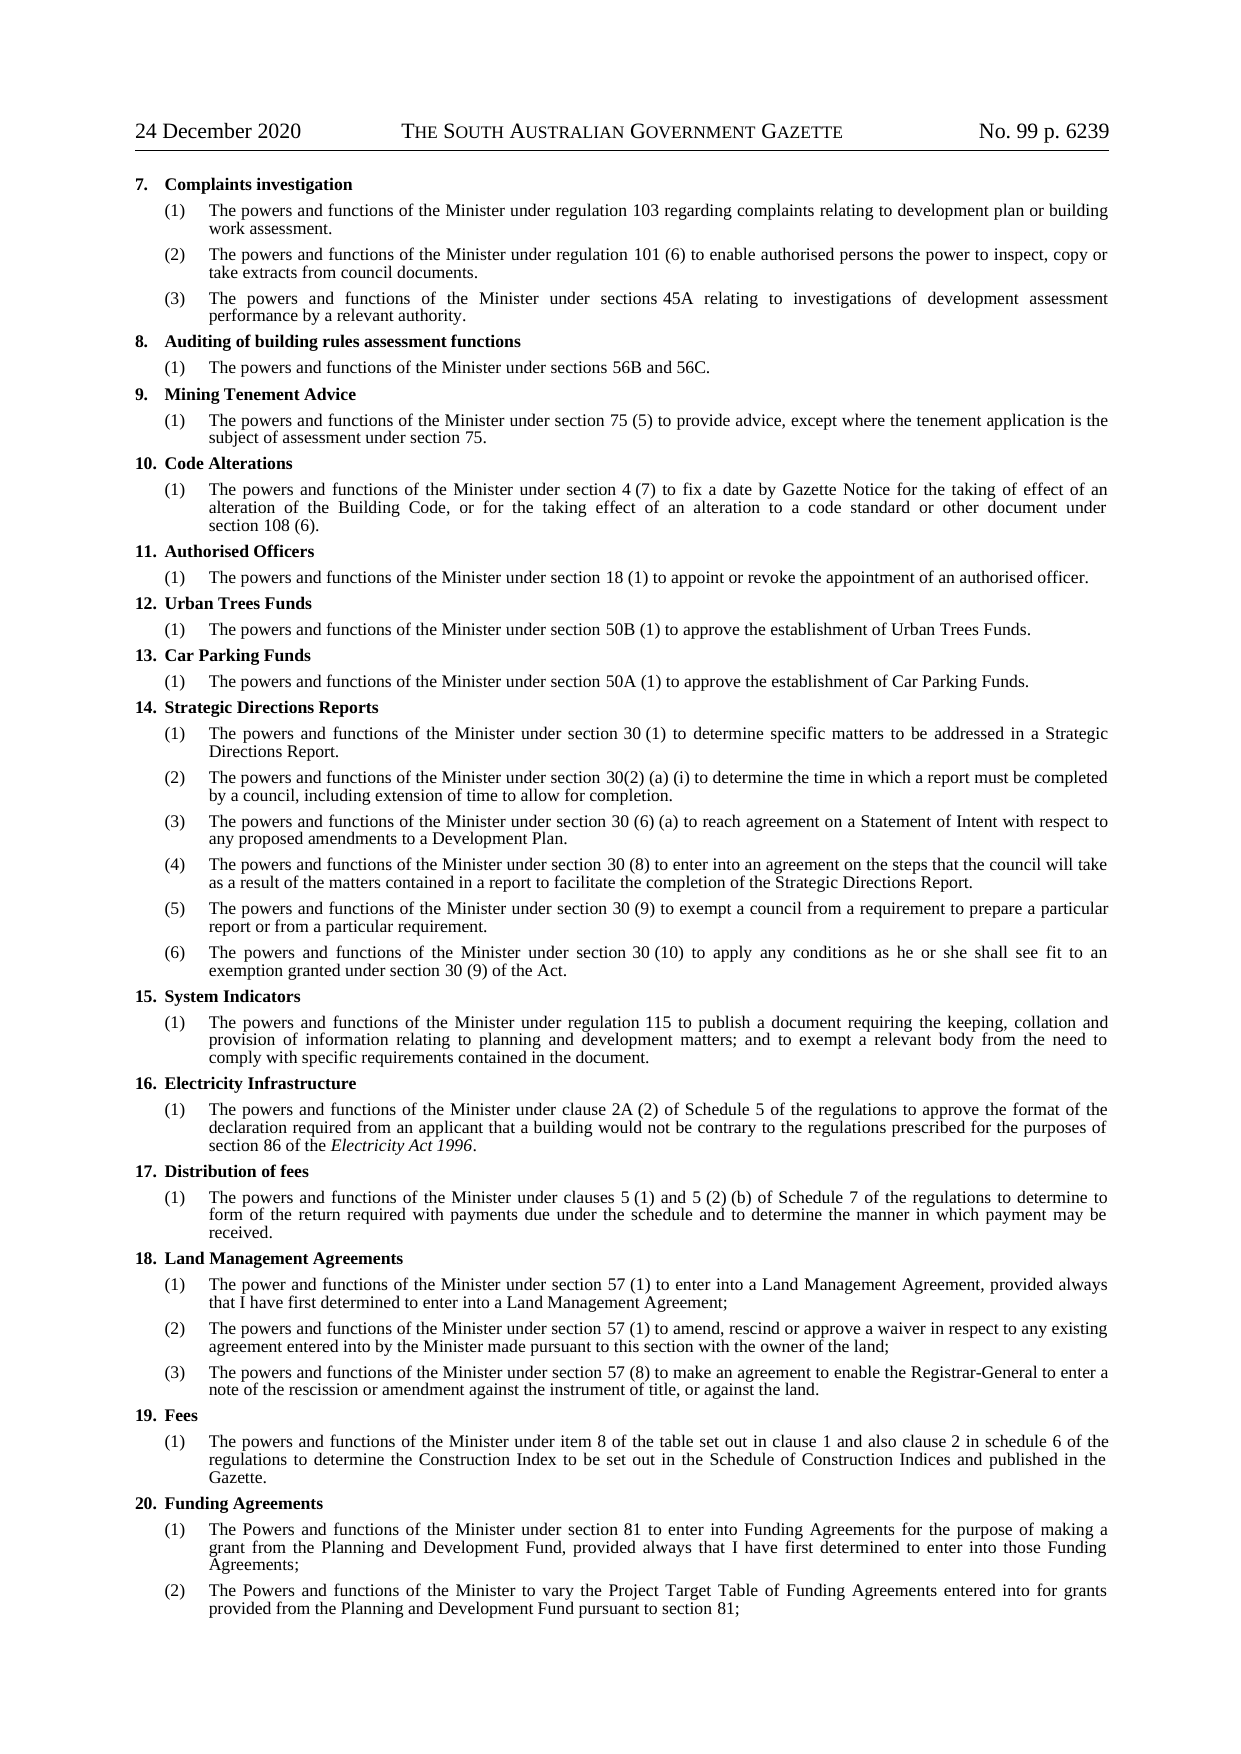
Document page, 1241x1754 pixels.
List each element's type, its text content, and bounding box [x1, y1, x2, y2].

text (1) The powers and functions of the Minister under section 50A (1) to approve the establishment of Car Parking Funds. [164, 673, 1109, 691]
text 9. Mining Tenement Advice [135, 386, 1109, 403]
text (3) The powers and functions of the Minister under section 30 (6) (a) to reach agreement on a Statement of Intent with respect to any proposed amendments to a Development Plan. [164, 813, 1109, 848]
text 13. Car Parking Funds [135, 647, 1109, 665]
text (2) The powers and functions of the Minister under regulation 101 (6) to enable authorised persons the power to inspect, copy or take extracts from council documents. [164, 246, 1109, 282]
text (1) The powers and functions of the Minister under sections 56B and 56C. [164, 360, 1109, 377]
text (1) The powers and functions of the Minister under clause 2A (2) of Schedule 5 of the regulations to approve the format of the declaration required from an applicant that a building would not be contrary to the regulations prescribed for the purposes of section 86 of the Electricity Act 1996. [164, 1101, 1109, 1154]
text 17. Distribution of fees [135, 1163, 1109, 1181]
text (3) The powers and functions of the Minister under sections 45A relating to investigations of development assessment performance by a relevant authority. [164, 290, 1109, 325]
text (1) The powers and functions of the Minister under section 30 (1) to determine specific matters to be addressed in a Strategic Directions Report. [164, 725, 1109, 761]
text 20. Funding Agreements [135, 1495, 1109, 1513]
text (4) The powers and functions of the Minister under section 30 (8) to enter into an agreement on the steps that the council will take as a result of the matters contained in a report to facilitate the completion of the Strategic Directions Report. [164, 857, 1109, 892]
text (1) The Powers and functions of the Minister under section 81 to enter into Funding Agreements for the purpose of making a grant from the Planning and Development Fund, provided always that I have first determined to enter into those Funding Agreements; [164, 1521, 1109, 1574]
text 10. Code Alterations [135, 456, 1109, 473]
text (2) The powers and functions of the Minister under section 30(2) (a) (i) to determine the time in which a report must be completed by a council, including extension of time to allow for completion. [164, 769, 1109, 804]
text (5) The powers and functions of the Minister under section 30 (9) to exempt a council from a requirement to prepare a particular report or from a particular requirement. [164, 900, 1109, 936]
text 11. Authorised Officers [135, 543, 1109, 561]
text (1) The powers and functions of the Minister under regulation 115 to publish a document requiring the keeping, collation and provision of information relating to planning and development matters; and to exempt a relevant body from the need to comply with specific requirements contained in the document. [164, 1014, 1109, 1067]
text 14. Strategic Directions Reports [135, 699, 1109, 717]
text 12. Urban Trees Funds [135, 595, 1109, 613]
text 18. Land Management Agreements [135, 1250, 1109, 1268]
text (1) The powers and functions of the Minister under section 4 (7) to fix a date by Gazette Notice for the taking of effect of an alteration of the Building Code, or for the taking effect of an alteration to a code standard or other document under section 108 (6). [164, 482, 1109, 535]
text (1) The powers and functions of the Minister under section 75 (5) to provide advice, except where the tenement application is the subject of assessment under section 75. [164, 412, 1109, 447]
text (1) The power and functions of the Minister under section 57 (1) to enter into a Land Management Agreement, provided always that I have first determined to enter into a Land Management Agreement; [164, 1276, 1109, 1312]
text (1) The powers and functions of the Minister under regulation 103 regarding complaints relating to development plan or building work assessment. [164, 202, 1109, 238]
text (2) The Powers and functions of the Minister to vary the Project Target Table of Funding Agreements entered into for grants provided from the Planning and Development Fund pursuant to section 81; [164, 1583, 1109, 1618]
text 8. Auditing of building rules assessment functions [135, 334, 1109, 351]
text (6) The powers and functions of the Minister under section 30 (10) to apply any conditions as he or she shall see fit to an exemption granted under section 30 (9) of the Act. [164, 944, 1109, 979]
text (1) The powers and functions of the Minister under section 18 (1) to appoint or revoke the appointment of an authorised officer. [164, 569, 1109, 587]
text 16. Electricity Infrastructure [135, 1075, 1109, 1093]
text 7. Complaints investigation [135, 176, 1109, 194]
text (3) The powers and functions of the Minister under section 57 (8) to make an agreement to enable the Registrar-General to enter a note of the rescission or amendment against the instrument of title, or against the land. [164, 1364, 1109, 1399]
text 15. System Indicators [135, 988, 1109, 1006]
text (1) The powers and functions of the Minister under item 8 of the table set out in clause 1 and also clause 2 in schedule 6 of the regulations to determine the Construction Index to be set out in the Schedule of Construction Indices and published in the Gazette. [164, 1434, 1109, 1487]
text (1) The powers and functions of the Minister under clauses 5 (1) and 5 (2) (b) of Schedule 7 of the regulations to determine to form of the return required with payments due under the schedule and to determine the manner in which payment may be received. [164, 1189, 1109, 1242]
text (1) The powers and functions of the Minister under section 50B (1) to approve the establishment of Urban Trees Funds. [164, 621, 1109, 639]
text 19. Fees [135, 1408, 1109, 1425]
text (2) The powers and functions of the Minister under section 57 (1) to amend, rescind or approve a waiver in respect to any existing agreement entered into by the Minister made pursuant to this section with the owner of the land; [164, 1320, 1109, 1356]
